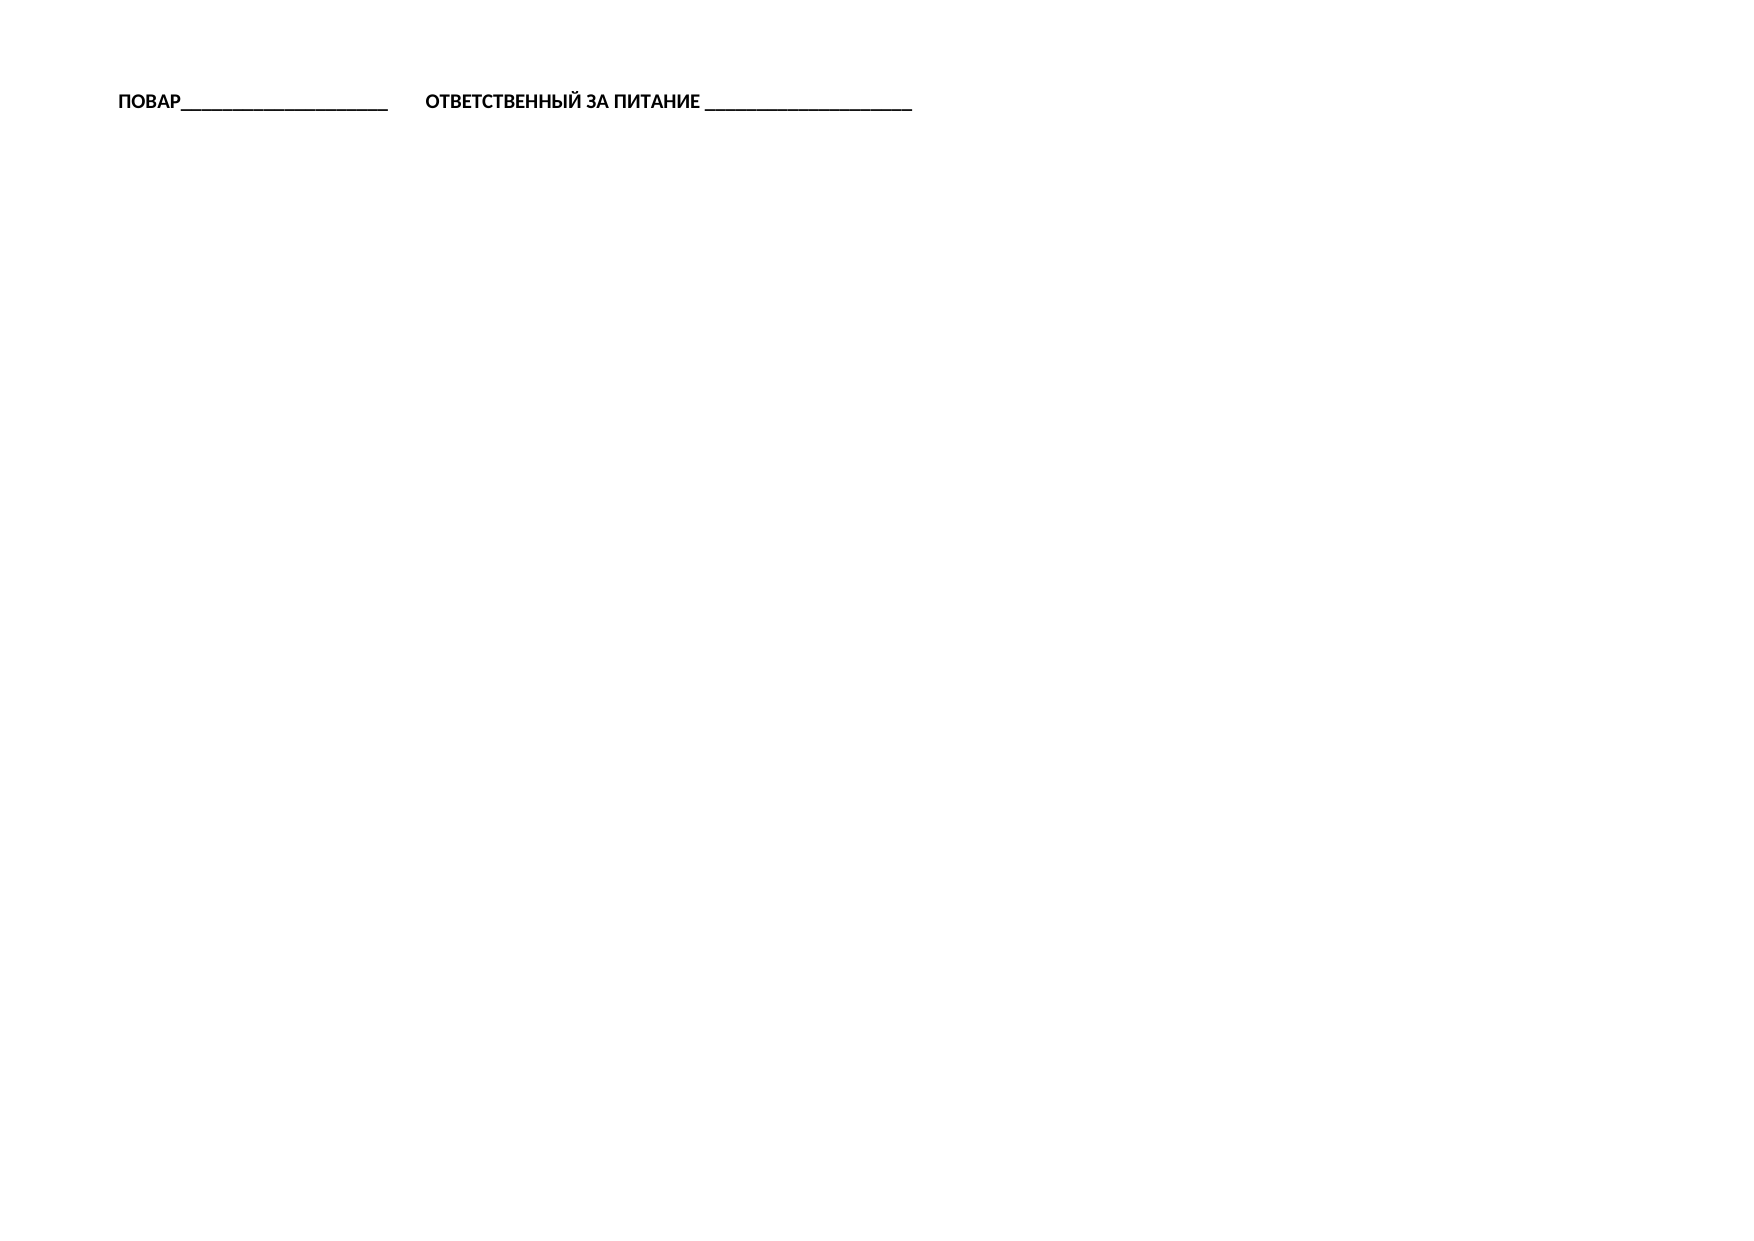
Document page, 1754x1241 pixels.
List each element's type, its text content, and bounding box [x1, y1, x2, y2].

text ПОВАР____________________ ОТВЕТСТВЕННЫЙ ЗА ПИТАНИЕ ____________________ [118, 88, 1606, 114]
